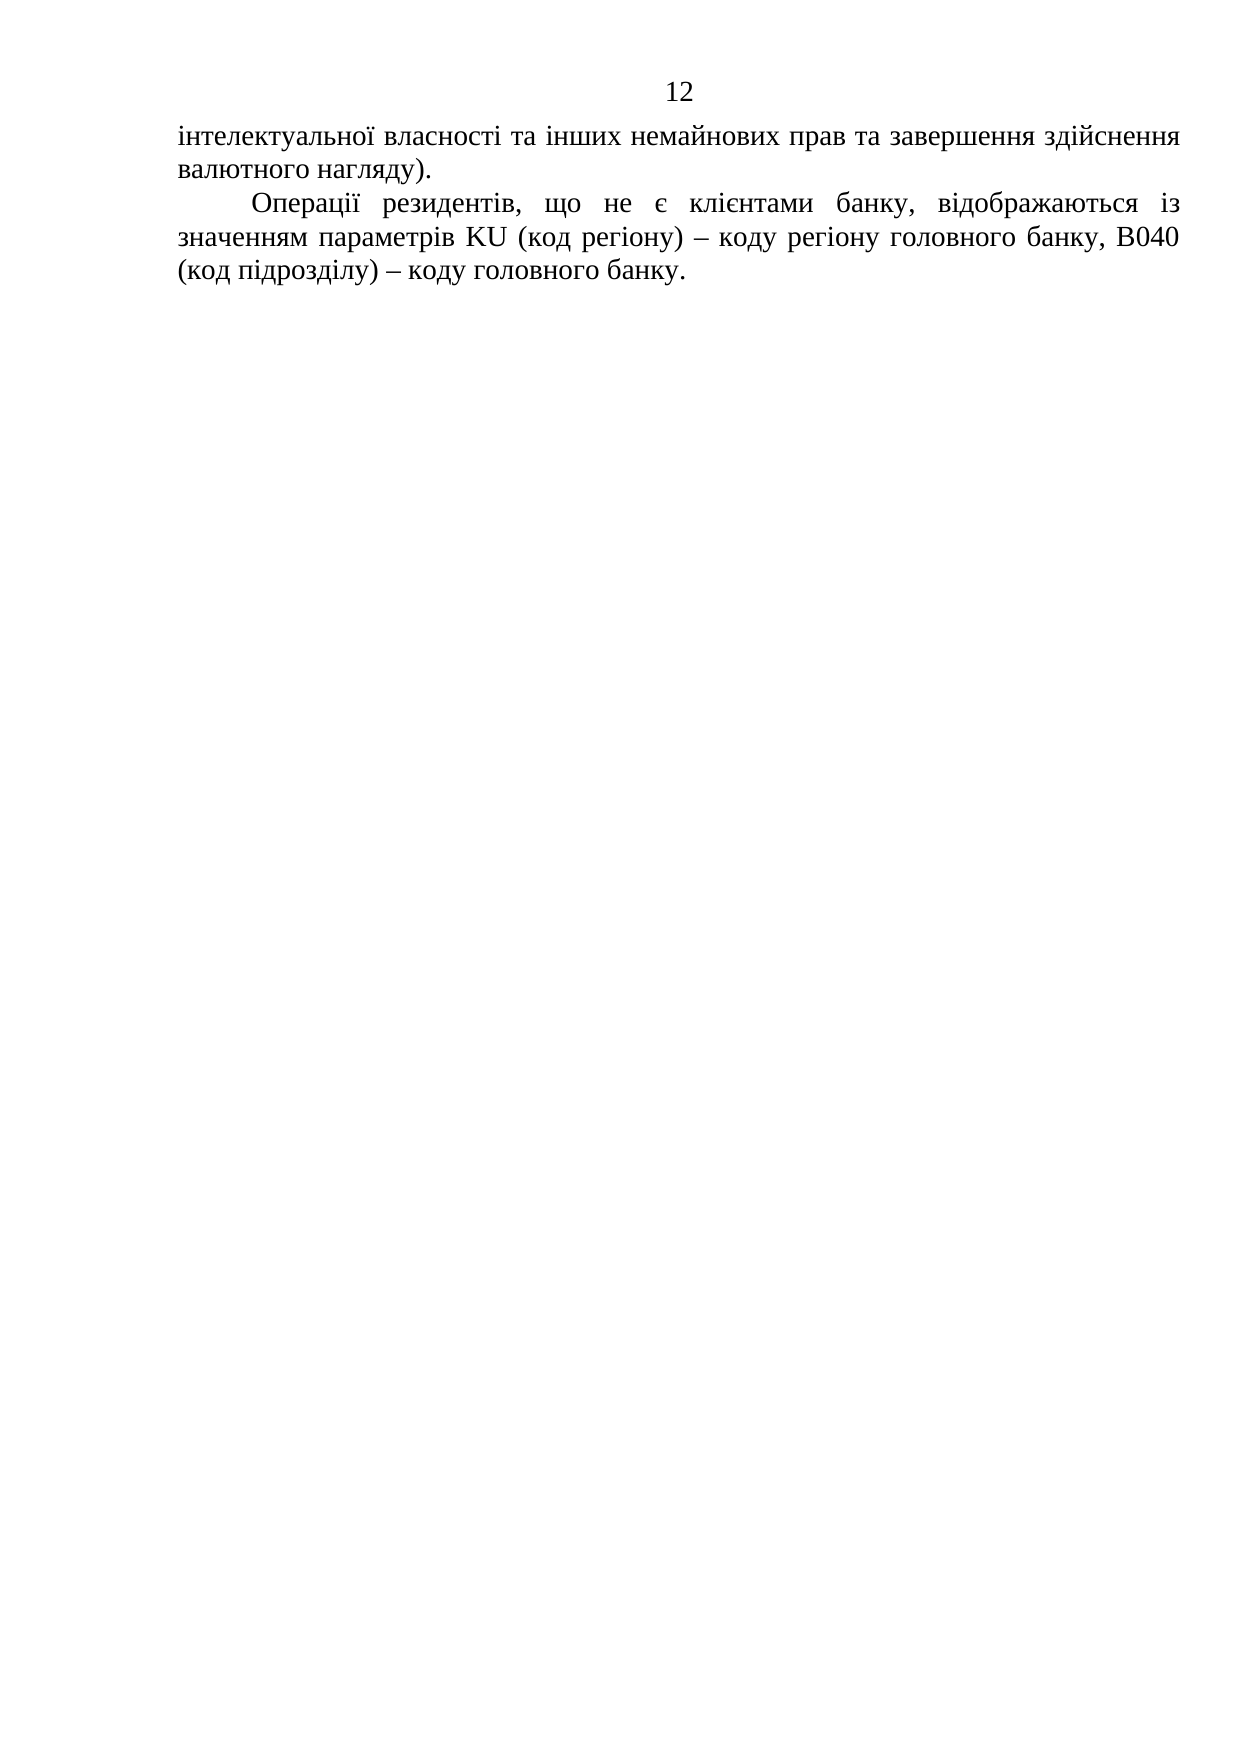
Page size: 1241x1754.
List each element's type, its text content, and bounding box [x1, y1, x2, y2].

text Операції резидентів, що не є клієнтами банку, відображаються із значенням параметрів KU (код регіону) – коду регіону головного банку, B040 (код підрозділу) – коду головного банку. [177, 185, 1181, 286]
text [177, 118, 1181, 185]
